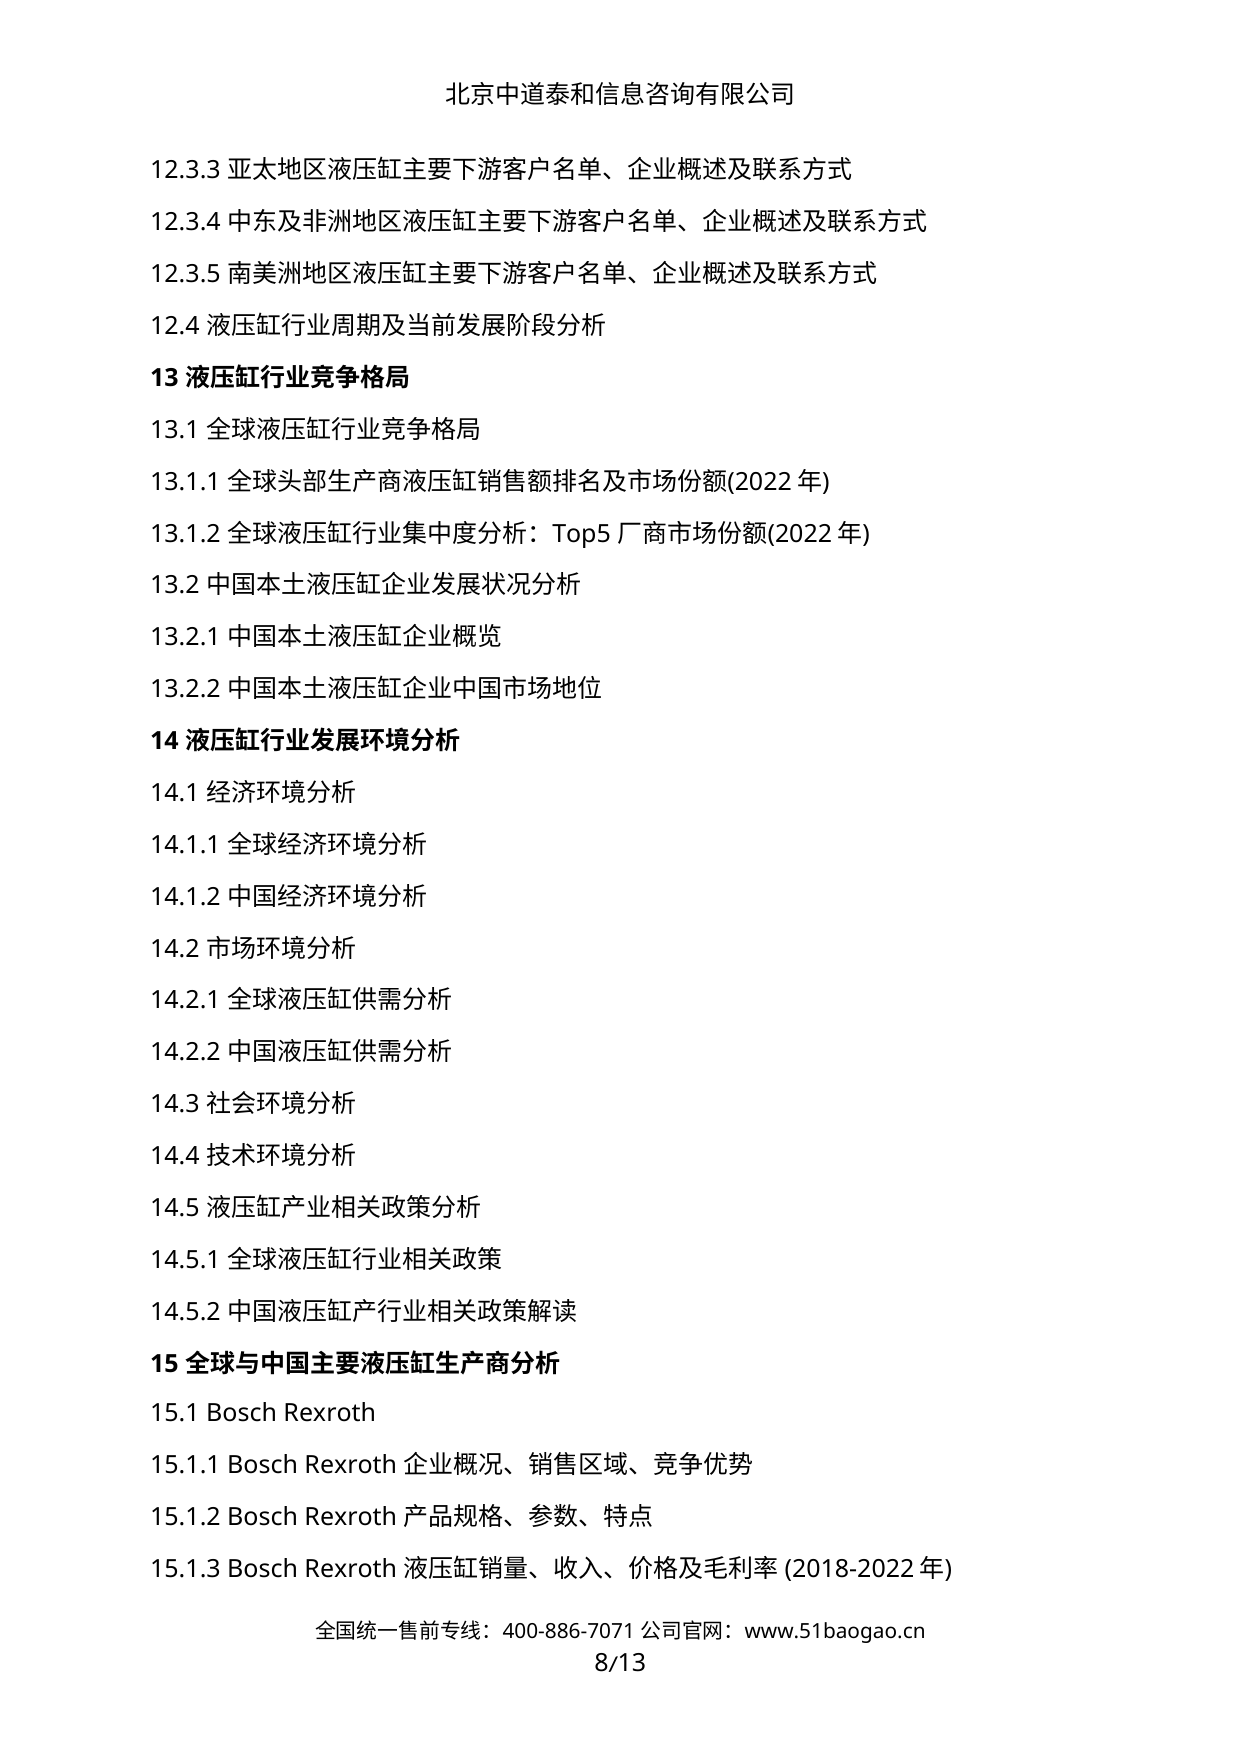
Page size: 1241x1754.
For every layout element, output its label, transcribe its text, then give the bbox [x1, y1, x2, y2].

text 14 液压缸行业发展环境分析 [150, 721, 1090, 757]
text 14.4 技术环境分析 [150, 1136, 1090, 1172]
text 13.2.1 中国本土液压缸企业概览 [150, 617, 1090, 653]
text 14.5.2 中国液压缸产行业相关政策解读 [150, 1291, 1090, 1327]
text 13.2 中国本土液压缸企业发展状况分析 [150, 565, 1090, 601]
text 13 液压缸行业竞争格局 [150, 357, 1090, 394]
text 13.2.2 中国本土液压缸企业中国市场地位 [150, 669, 1090, 705]
text 13.1 全球液压缸行业竞争格局 [150, 409, 1090, 446]
text 14.5.1 全球液压缸行业相关政策 [150, 1239, 1090, 1276]
text 15.1 Bosch Rexroth [150, 1395, 1090, 1429]
text 14.2.1 全球液压缸供需分析 [150, 980, 1090, 1016]
text 15.1.3 Bosch Rexroth 液压缸销量、收入、价格及毛利率 (2018-2022年) [150, 1548, 1090, 1585]
text 14.1.1 全球经济环境分析 [150, 824, 1090, 861]
text 15.1.1 Bosch Rexroth 企业概况、销售区域、竞争优势 [150, 1445, 1090, 1481]
text 12.4 液压缸行业周期及当前发展阶段分析 [150, 306, 1090, 342]
text 14.5 液压缸产业相关政策分析 [150, 1187, 1090, 1224]
text 13.1.2 全球液压缸行业集中度分析：Top5 厂商市场份额(2022年) [150, 513, 1090, 549]
text 14.3 社会环境分析 [150, 1084, 1090, 1120]
text 14.2.2 中国液压缸供需分析 [150, 1032, 1090, 1068]
text 14.2 市场环境分析 [150, 928, 1090, 964]
text 15 全球与中国主要液压缸生产商分析 [150, 1343, 1090, 1379]
text 12.3.3 亚太地区液压缸主要下游客户名单、企业概述及联系方式 [150, 150, 1090, 186]
text 12.3.5 南美洲地区液压缸主要下游客户名单、企业概述及联系方式 [150, 254, 1090, 290]
text 14.1.2 中国经济环境分析 [150, 876, 1090, 912]
text 14.1 经济环境分析 [150, 772, 1090, 809]
text 12.3.4 中东及非洲地区液压缸主要下游客户名单、企业概述及联系方式 [150, 202, 1090, 238]
text 15.1.2 Bosch Rexroth 产品规格、参数、特点 [150, 1497, 1090, 1533]
text 13.1.1 全球头部生产商液压缸销售额排名及市场份额(2022年) [150, 461, 1090, 497]
